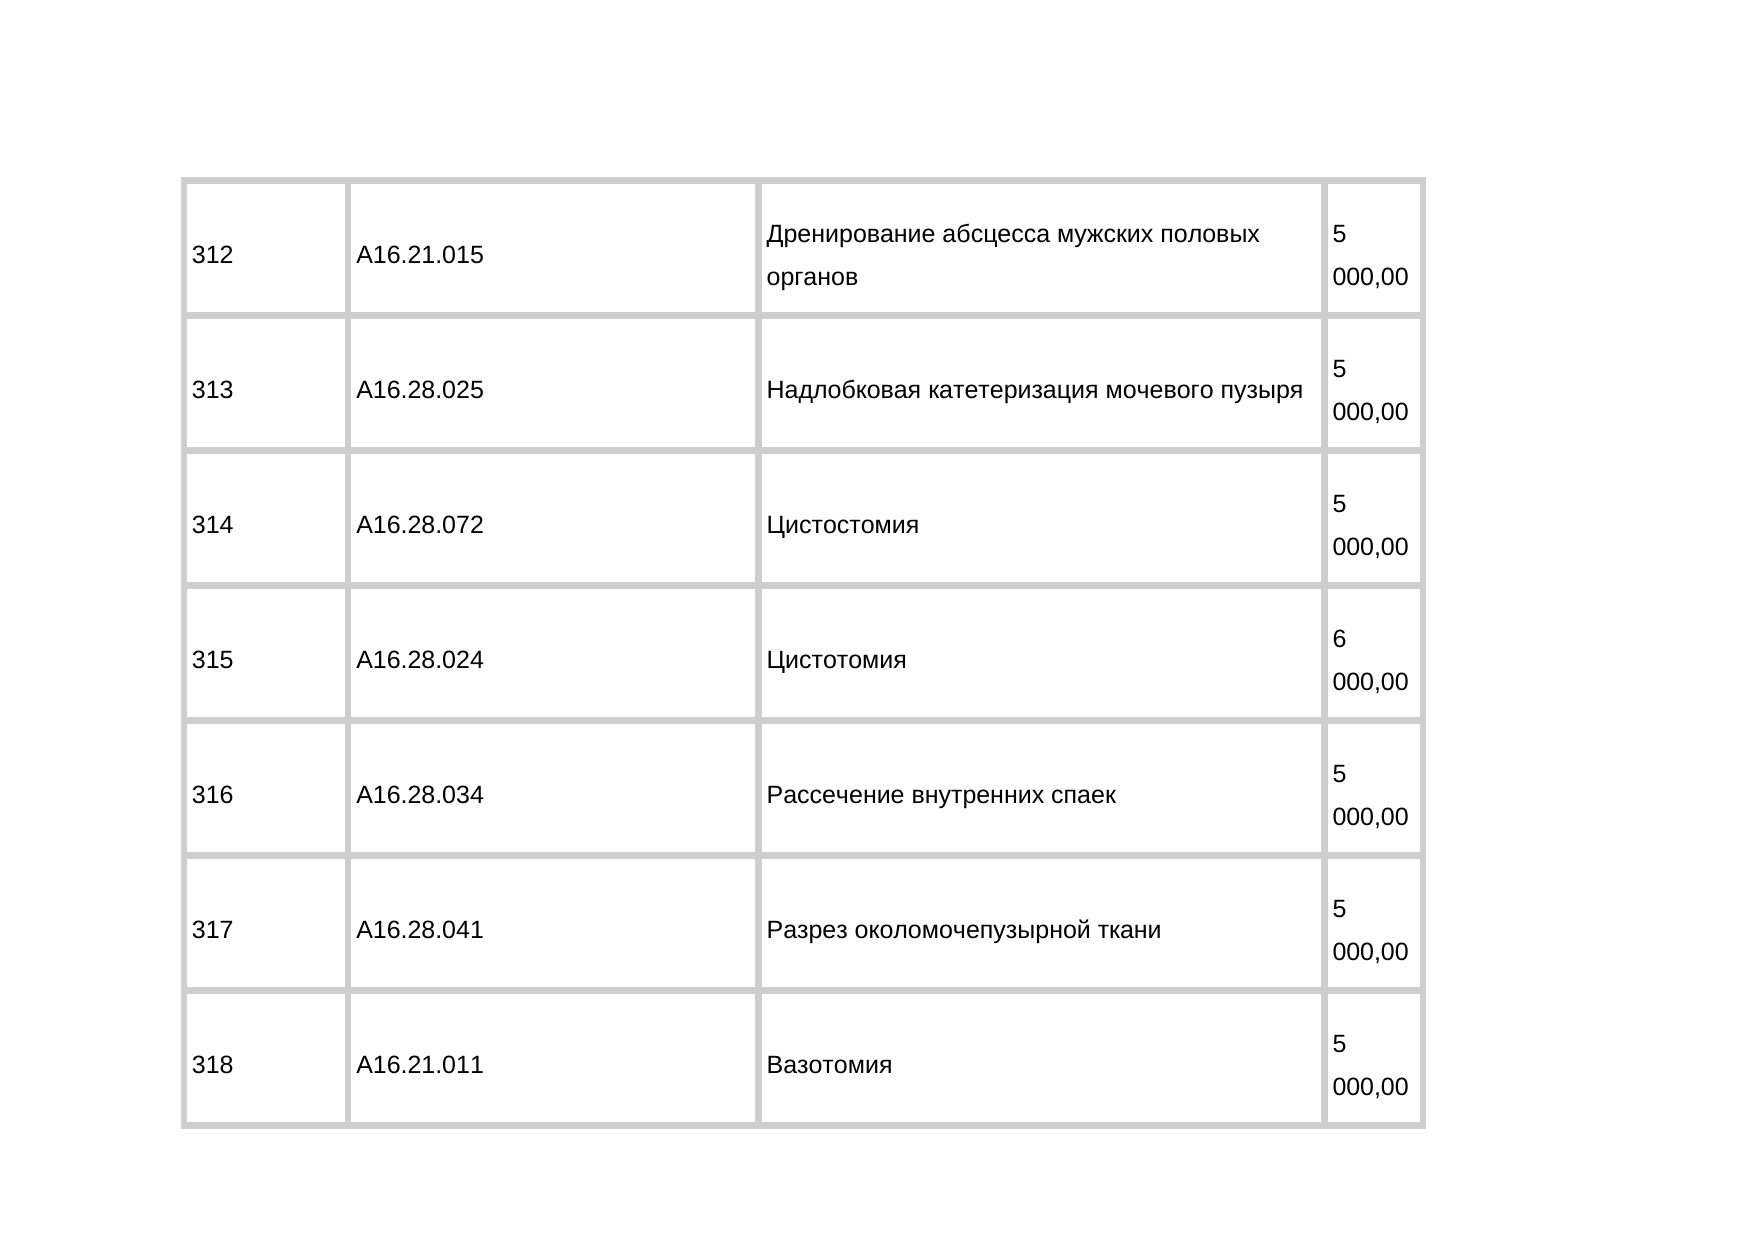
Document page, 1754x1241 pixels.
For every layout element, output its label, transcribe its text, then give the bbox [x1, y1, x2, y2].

table_cell 5 000,00 [1328, 184, 1420, 312]
table_cell А16.28.034 [351, 724, 755, 852]
table_cell А16.28.025 [351, 319, 755, 447]
table_cell Разрез околомочепузырной ткани [762, 859, 1321, 987]
table_cell 5 000,00 [1328, 454, 1420, 582]
table_cell 313 [187, 319, 345, 447]
table_cell Рассечение внутренних спаек [762, 724, 1321, 852]
table_cell 5 000,00 [1328, 319, 1420, 447]
table_cell Вазотомия [762, 994, 1321, 1122]
table_cell 312 [187, 184, 345, 312]
table_cell 5 000,00 [1328, 724, 1420, 852]
table_cell А16.21.015 [351, 184, 755, 312]
table_cell А16.21.011 [351, 994, 755, 1122]
table_cell 315 [187, 589, 345, 717]
table_cell 316 [187, 724, 345, 852]
table_cell Дренирование абсцесса мужских половых органов [762, 184, 1321, 312]
table_cell 5 000,00 [1328, 994, 1420, 1122]
table_cell 318 [187, 994, 345, 1122]
table_cell 6 000,00 [1328, 589, 1420, 717]
table_cell А16.28.072 [351, 454, 755, 582]
table_cell А16.28.024 [351, 589, 755, 717]
table_cell 5 000,00 [1328, 859, 1420, 987]
table_cell Цистотомия [762, 589, 1321, 717]
table_cell Надлобковая катетеризация мочевого пузыря [762, 319, 1321, 447]
table_cell Цистостомия [762, 454, 1321, 582]
table_cell 317 [187, 859, 345, 987]
table_cell А16.28.041 [351, 859, 755, 987]
table_cell 314 [187, 454, 345, 582]
